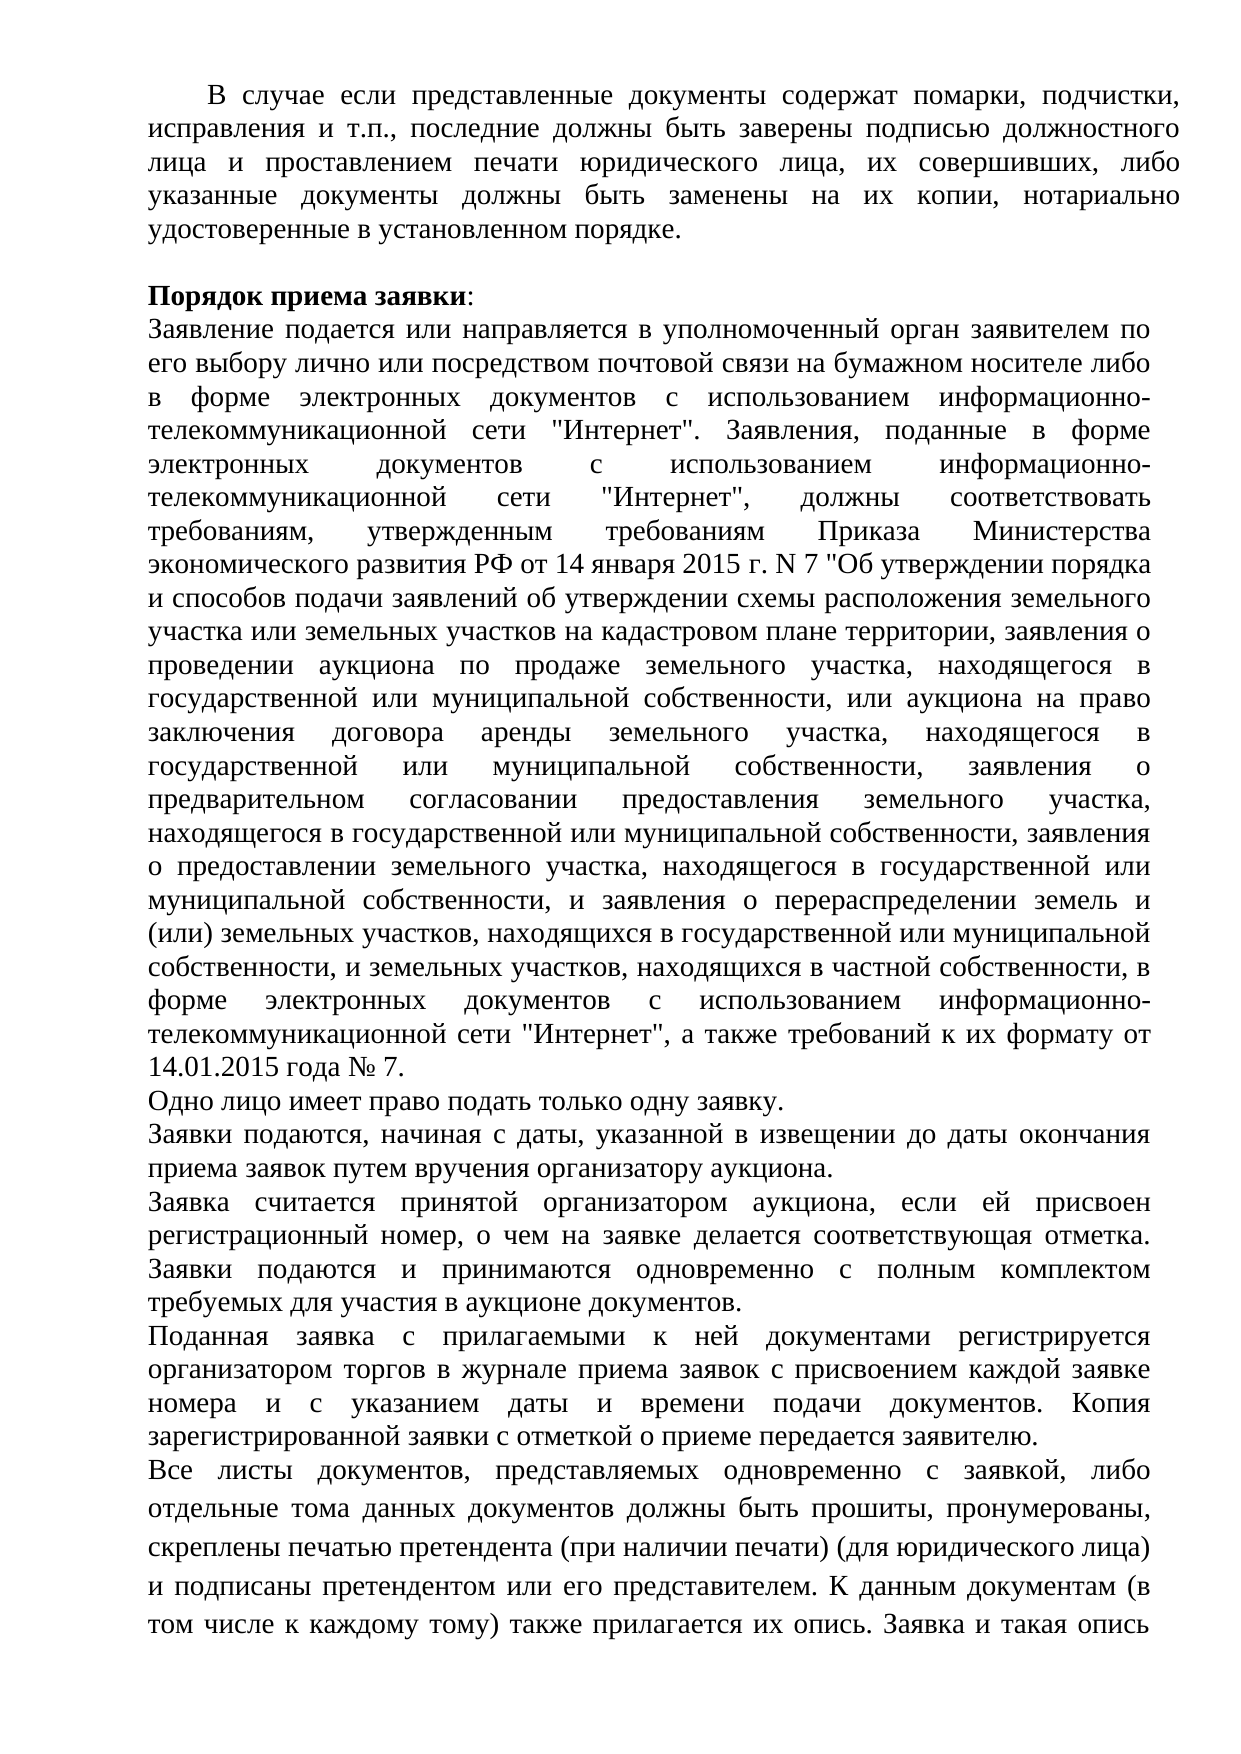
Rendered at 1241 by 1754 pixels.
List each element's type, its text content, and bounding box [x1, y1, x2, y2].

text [148, 1452, 1152, 1640]
text Заявка считается принятой организатором аукциона, если ей присвоен регистрационный номер, о чем на заявке делается соответствующая отметка. Заявки подаются и принимаются одновременно с полным комплектом требуемых для участия в аукционе документов. [148, 1184, 1152, 1318]
text Заявки подаются, начиная с даты, указанной в извещении до даты окончания приема заявок путем вручения организатору аукциона. [148, 1117, 1152, 1184]
text Заявление подается или направляется в уполномоченный орган заявителем по его выбору лично или посредством почтовой связи на бумажном носителе либо в форме электронных документов с использованием информационно-телекоммуникационной сети "Интернет". Заявления, поданные в форме электронных документов с использованием информационно-телекоммуникационной сети "Интернет", должны соответствовать требованиям, утвержденным требованиям Приказа Министерства экономического развития РФ от 14 января 2015 г. N 7 "Об утверждении порядка и способов подачи заявлений об утверждении схемы расположения земельного участка или земельных участков на кадастровом плане территории, заявления о проведении аукциона по продаже земельного участка, находящегося в государственной или муниципальной собственности, или аукциона на право заключения договора аренды земельного участка, находящегося в государственной или муниципальной собственности, заявления о предварительном согласовании предоставления земельного участка, находящегося в государственной или муниципальной собственности, заявления о предоставлении земельного участка, находящегося в государственной или муниципальной собственности, и заявления о перераспределении земель и (или) земельных участков, находящихся в государственной или муниципальной собственности, и земельных участков, находящихся в частной собственности, в форме электронных документов с использованием информационно-телекоммуникационной сети "Интернет", а также требований к их формату от 14.01.2015 года № 7. [148, 312, 1152, 1083]
text Одно лицо имеет право подать только одну заявку. [148, 1083, 1152, 1117]
text Порядок приема заявки: [148, 278, 1152, 312]
text Поданная заявка с прилагаемыми к ней документами регистрируется организатором торгов в журнале приема заявок с присвоением каждой заявке номера и с указанием даты и времени подачи документов. Копия зарегистрированной заявки с отметкой о приеме передается заявителю. [148, 1318, 1152, 1452]
text В случае если представленные документы содержат помарки, подчистки, исправления и т.п., последние должны быть заверены подписью должностного лица и проставлением печати юридического лица, их совершивших, либо указанные документы должны быть заменены на их копии, нотариально удостоверенные в установленном порядке. [148, 77, 1181, 244]
